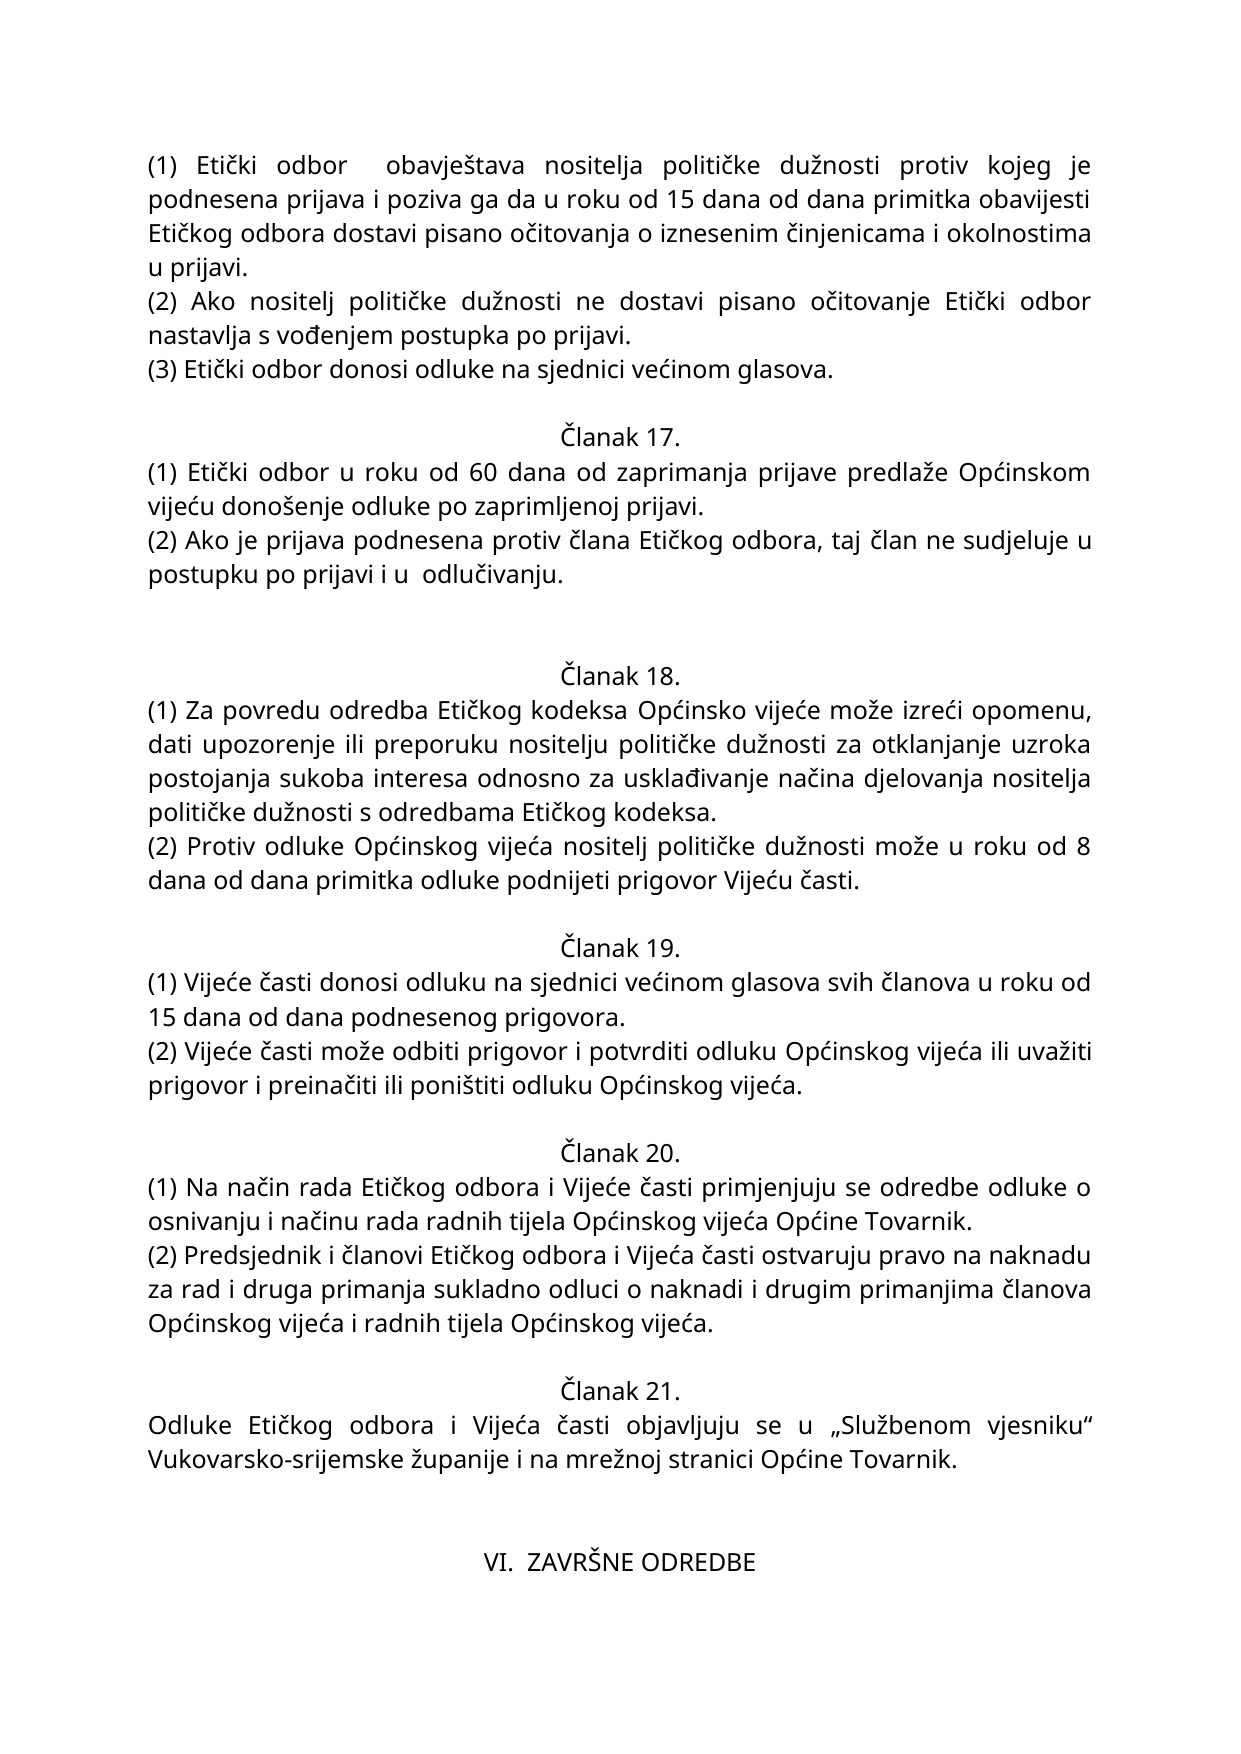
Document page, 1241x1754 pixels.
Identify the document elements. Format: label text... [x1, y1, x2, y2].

text Članak 20. [148, 1135, 1093, 1169]
text VI. ZAVRŠNE ODREDBE [148, 1544, 1093, 1578]
text (1) Etički odbor obavještava nositelja političke dužnosti protiv kojeg je podnesena prijava i poziva ga da u roku od 15 dana od dana primitka obavijesti Etičkog odbora dostavi pisano očitovanja o iznesenim činjenicama i okolnostima u prijavi. [148, 148, 1093, 284]
text (1) Na način rada Etičkog odbora i Vijeće časti primjenjuju se odredbe odluke o osnivanju i načinu rada radnih tijela Općinskog vijeća Općine Tovarnik. [148, 1169, 1093, 1238]
text (2) Ako nositelj političke dužnosti ne dostavi pisano očitovanje Etički odbor nastavlja s vođenjem postupka po prijavi. [148, 284, 1093, 352]
text (2) Vijeće časti može odbiti prigovor i potvrditi odluku Općinskog vijeća ili uvažiti prigovor i preinačiti ili poništiti odluku Općinskog vijeća. [148, 1033, 1093, 1101]
text Članak 18. [148, 658, 1093, 693]
text (1) Etički odbor u roku od 60 dana od zaprimanja prijave predlaže Općinskom vijeću donošenje odluke po zaprimljenoj prijavi. [148, 454, 1093, 522]
text Članak 17. [148, 420, 1093, 454]
text (1) Vijeće časti donosi odluku na sjednici većinom glasova svih članova u roku od 15 dana od dana podnesenog prigovora. [148, 965, 1093, 1033]
text Članak 19. [148, 931, 1093, 965]
text (2) Ako je prijava podnesena protiv člana Etičkog odbora, taj član ne sudjeluje u postupku po prijavi i u odlučivanju. [148, 522, 1093, 590]
text (3) Etički odbor donosi odluke na sjednici većinom glasova. [148, 352, 1093, 386]
text (2) Predsjednik i članovi Etičkog odbora i Vijeća časti ostvaruju pravo na naknadu za rad i druga primanja sukladno odluci o naknadi i drugim primanjima članova Općinskog vijeća i radnih tijela Općinskog vijeća. [148, 1238, 1093, 1340]
text Odluke Etičkog odbora i Vijeća časti objavljuju se u „Službenom vjesniku“ Vukovarsko-srijemske županije i na mrežnoj stranici Općine Tovarnik. [148, 1408, 1093, 1476]
text Članak 21. [148, 1374, 1093, 1408]
text (1) Za povredu odredba Etičkog kodeksa Općinsko vijeće može izreći opomenu, dati upozorenje ili preporuku nositelju političke dužnosti za otklanjanje uzroka postojanja sukoba interesa odnosno za usklađivanje načina djelovanja nositelja političke dužnosti s odredbama Etičkog kodeksa. [148, 693, 1093, 829]
text (2) Protiv odluke Općinskog vijeća nositelj političke dužnosti može u roku od 8 dana od dana primitka odluke podnijeti prigovor Vijeću časti. [148, 829, 1093, 897]
